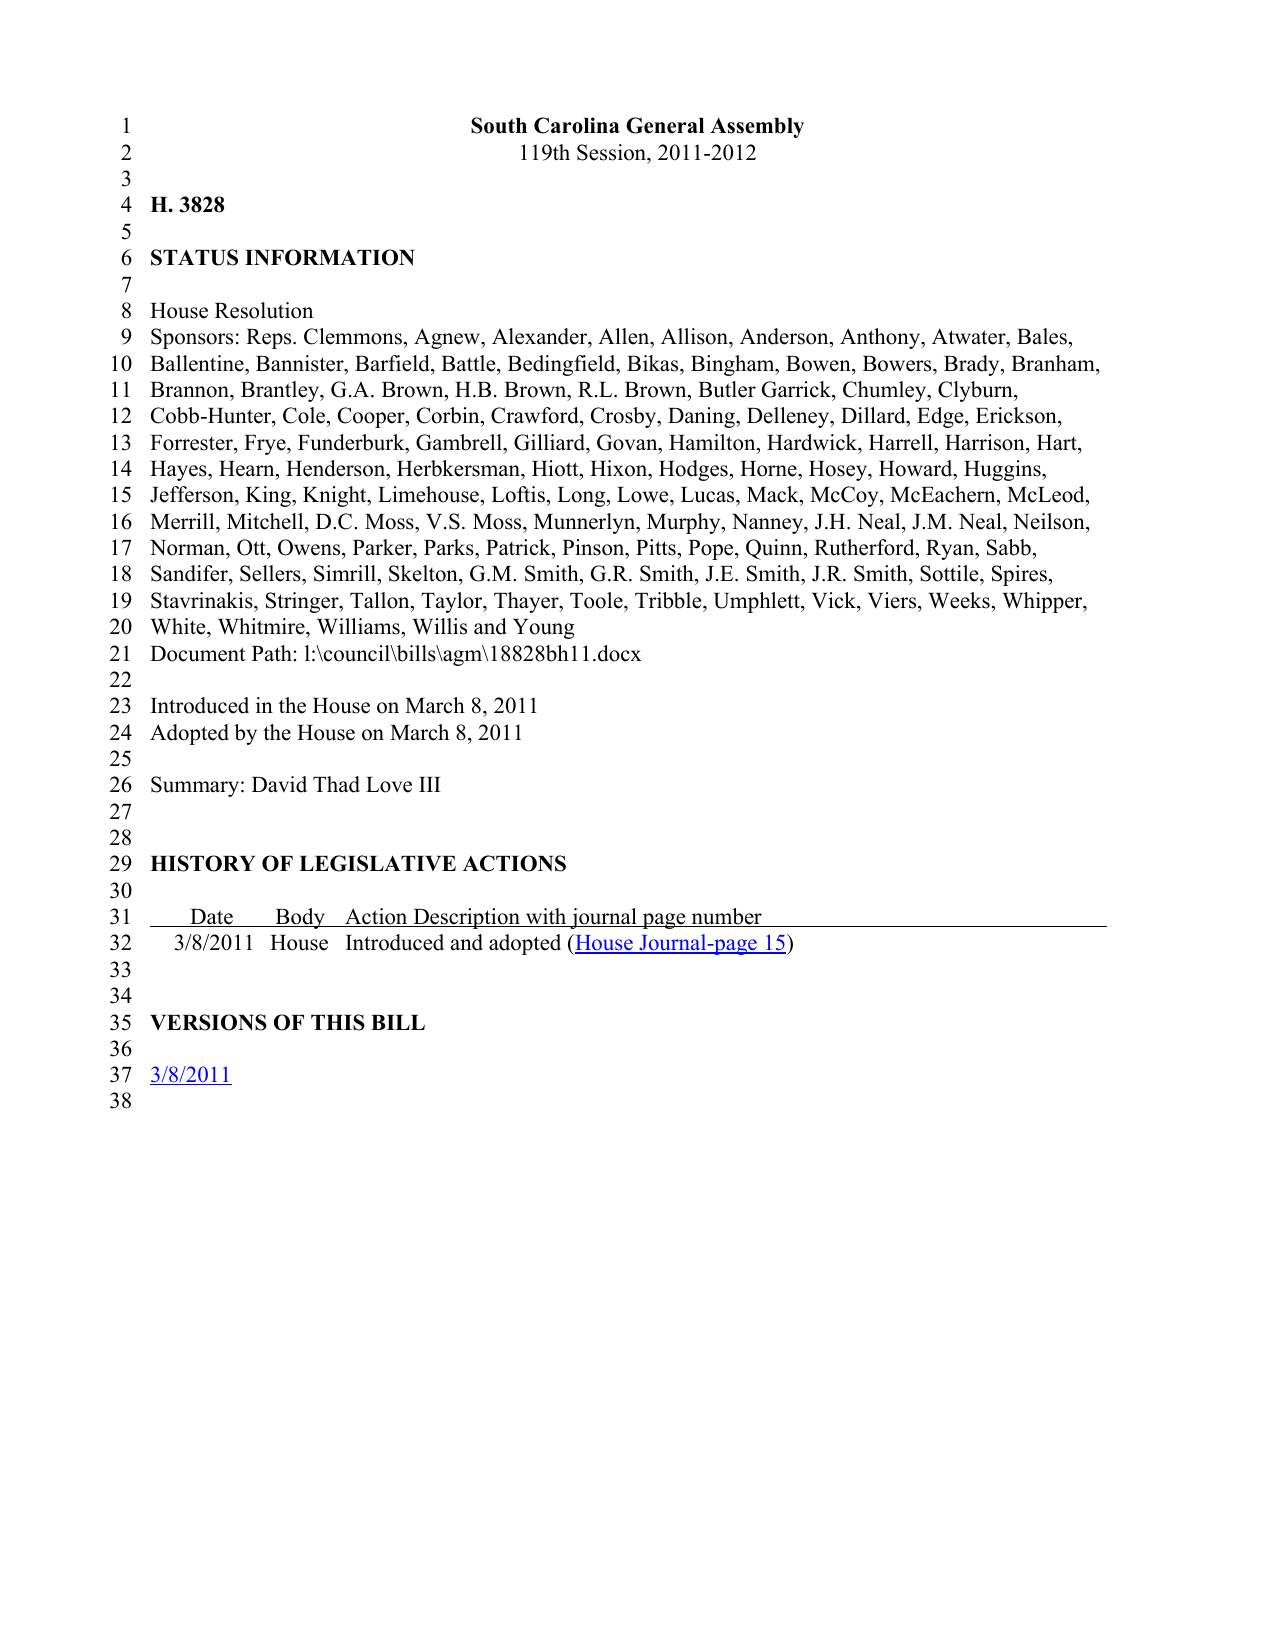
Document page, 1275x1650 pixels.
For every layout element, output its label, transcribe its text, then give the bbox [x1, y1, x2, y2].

text Date Body Action Description with journal page number [150, 903, 1125, 929]
text 119th Session, 2011-2012 [150, 139, 1125, 165]
text House Resolution [150, 297, 1125, 323]
text H. 3828 [150, 192, 1125, 218]
text Introduced in the House on March 8, 2011 [150, 692, 1125, 719]
text Summary: David Thad Love III [150, 771, 1125, 798]
text VERSIONS OF THIS BILL [150, 1008, 1125, 1035]
text STATUS INFORMATION [150, 244, 1125, 271]
text South Carolina General Assembly [150, 112, 1125, 139]
text Sponsors: Reps. Clemmons, Agnew, Alexander, Allen, Allison, Anderson, Anthony, Atwater, Bales, Ballentine, Bannister, Barfield, Battle, Bedingfield, Bikas, Bingham, Bowen, Bowers, Brady, Branham, Brannon, Brantley, G.A. Brown, H.B. Brown, R.L. Brown, Butler Garrick, Chumley, Clyburn, Cobb-Hunter, Cole, Cooper, Corbin, Crawford, Crosby, Daning, Delleney, Dillard, Edge, Erickson, Forrester, Frye, Funderburk, Gambrell, Gilliard, Govan, Hamilton, Hardwick, Harrell, Harrison, Hart, Hayes, Hearn, Henderson, Herbkersman, Hiott, Hixon, Hodges, Horne, Hosey, Howard, Huggins, Jefferson, King, Knight, Limehouse, Loftis, Long, Lowe, Lucas, Mack, McCoy, McEachern, McLeod, Merrill, Mitchell, D.C. Moss, V.S. Moss, Munnerlyn, Murphy, Nanney, J.H. Neal, J.M. Neal, Neilson, Norman, Ott, Owens, Parker, Parks, Patrick, Pinson, Pitts, Pope, Quinn, Rutherford, Ryan, Sabb, Sandifer, Sellers, Simrill, Skelton, G.M. Smith, G.R. Smith, J.E. Smith, J.R. Smith, Sottile, Spires, Stavrinakis, Stringer, Tallon, Taylor, Thayer, Toole, Tribble, Umphlett, Vick, Viers, Weeks, Whipper, White, Whitmire, Williams, Willis and Young [150, 323, 1125, 639]
text Document Path: l:\council\bills\agm\18828bh11.docx [150, 639, 1125, 666]
text 3/8/2011 House Introduced and adopted (House Journal-page 15) [150, 929, 1125, 956]
text 3/8/2011 [150, 1061, 1125, 1088]
text HISTORY OF LEGISLATIVE ACTIONS [150, 850, 1125, 877]
text Adopted by the House on March 8, 2011 [150, 719, 1125, 745]
